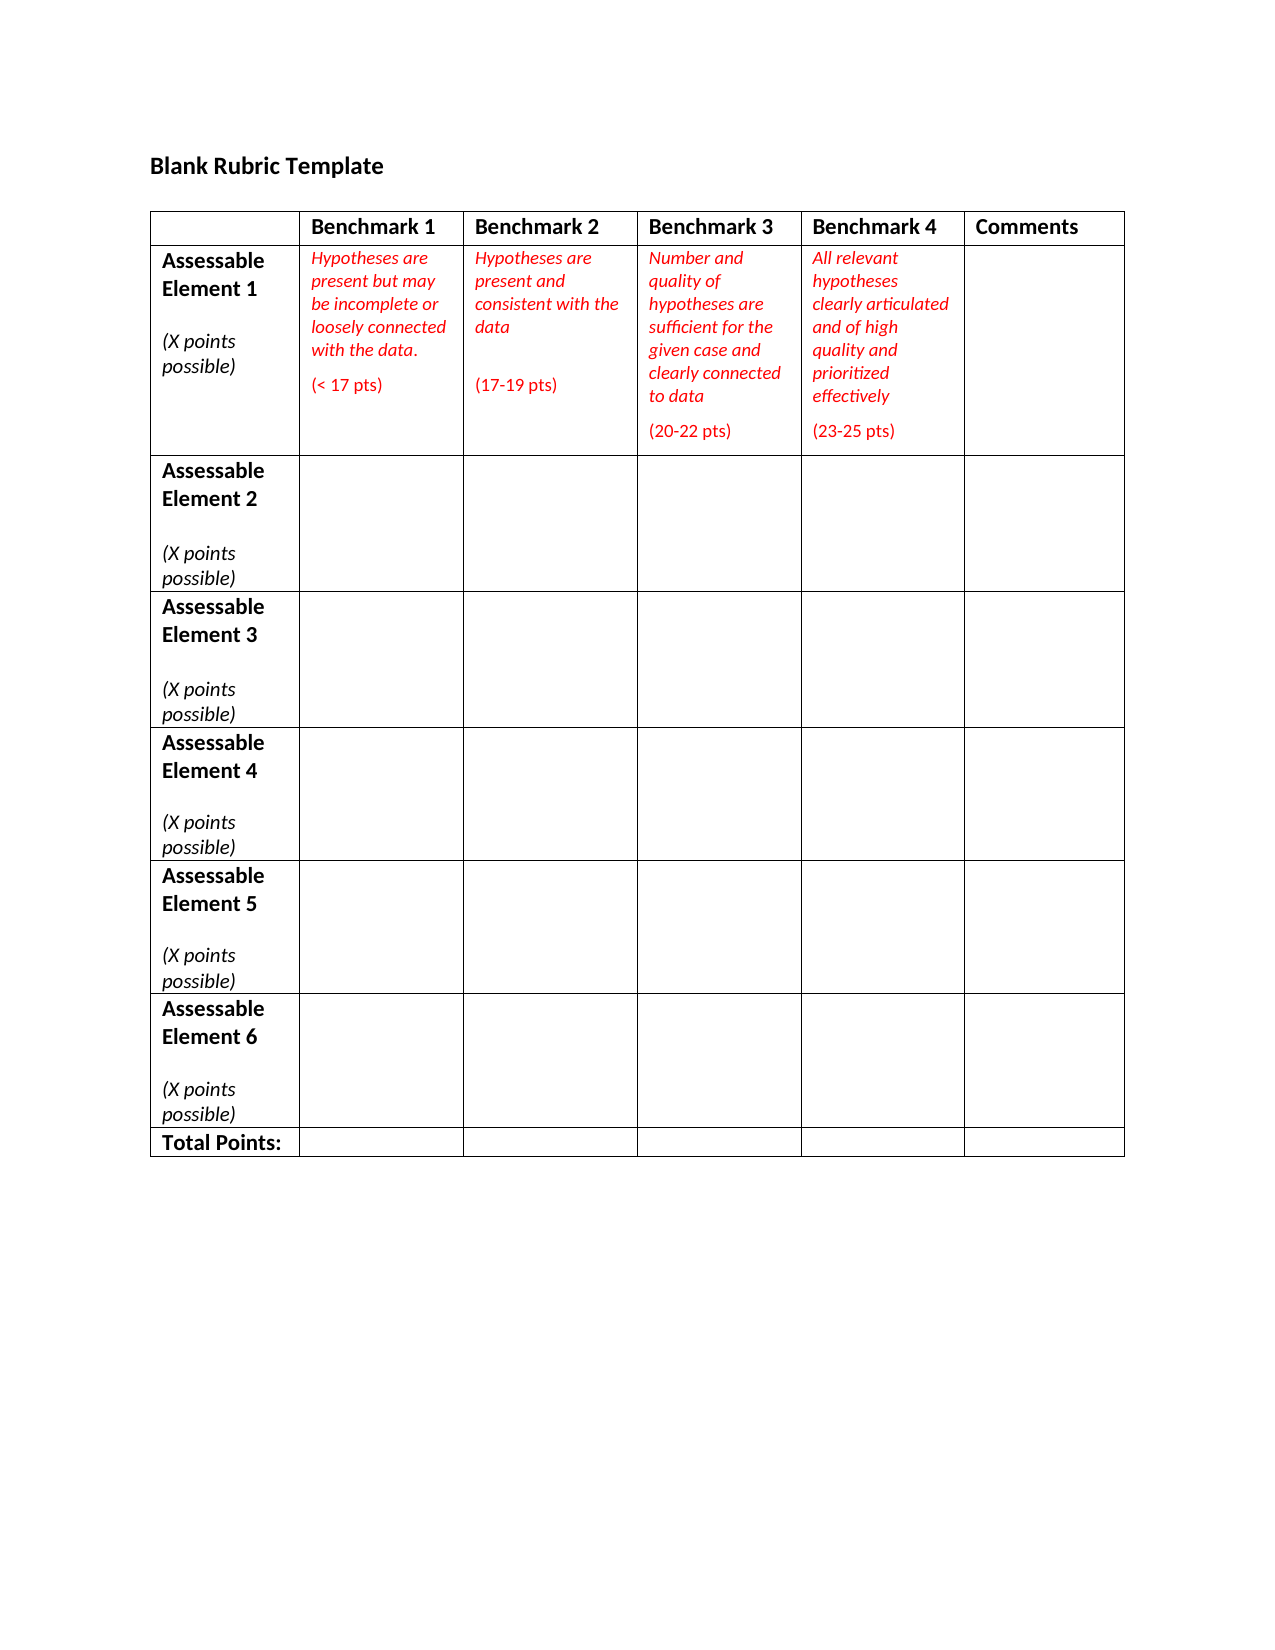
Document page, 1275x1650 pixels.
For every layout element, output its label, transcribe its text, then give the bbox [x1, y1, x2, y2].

table_cell [965, 456, 1124, 591]
table_cell [802, 592, 964, 727]
table_cell [464, 994, 637, 1127]
table_cell [965, 728, 1124, 860]
table_cell [802, 994, 964, 1127]
table_cell Assessable Element 6 (X points possible) [151, 994, 299, 1127]
table_cell Assessable Element 4 (X points possible) [151, 728, 299, 860]
table_header Benchmark 2 [464, 212, 637, 245]
table_cell [300, 861, 463, 993]
table_header Benchmark 4 [802, 212, 964, 245]
table_cell [464, 592, 637, 727]
table_cell [965, 1128, 1124, 1156]
table_cell All relevant hypotheses clearly articulated and of high quality and prioritized effectively (23-25 pts) [802, 246, 964, 455]
table_cell [300, 592, 463, 727]
table_cell [802, 728, 964, 860]
table_cell [965, 861, 1124, 993]
table_cell [300, 1128, 463, 1156]
table_header [151, 212, 299, 245]
text Blank Rubric Template [150, 150, 1125, 181]
table_cell [638, 592, 801, 727]
table_cell [300, 728, 463, 860]
table_cell Assessable Element 3 (X points possible) [151, 592, 299, 727]
table_cell Assessable Element 1 (X points possible) [151, 246, 299, 455]
table_cell Hypotheses are present but may be incomplete or loosely connected with the data. (< 17 pts) [300, 246, 463, 455]
table_header Benchmark 1 [300, 212, 463, 245]
table_header Comments [965, 212, 1124, 245]
table_cell [638, 728, 801, 860]
table_cell [965, 246, 1124, 455]
table_cell [464, 456, 637, 591]
table_cell [300, 994, 463, 1127]
table_cell [802, 861, 964, 993]
table_cell [802, 456, 964, 591]
table_cell Assessable Element 2 (X points possible) [151, 456, 299, 591]
table_cell [464, 1128, 637, 1156]
table_cell [802, 1128, 964, 1156]
table_cell [638, 861, 801, 993]
table_cell Assessable Element 5 (X points possible) [151, 861, 299, 993]
table_header Benchmark 3 [638, 212, 801, 245]
table_cell [464, 728, 637, 860]
table_cell [965, 592, 1124, 727]
table_cell [965, 994, 1124, 1127]
table_cell [638, 994, 801, 1127]
table_cell [638, 1128, 801, 1156]
table_cell Number and quality of hypotheses are sufficient for the given case and clearly connected to data (20-22 pts) [638, 246, 801, 455]
table_cell Total Points: [151, 1128, 299, 1156]
table_cell Hypotheses are present and consistent with the data (17-19 pts) [464, 246, 637, 455]
table_cell [300, 456, 463, 591]
table_cell [638, 456, 801, 591]
table_cell [464, 861, 637, 993]
